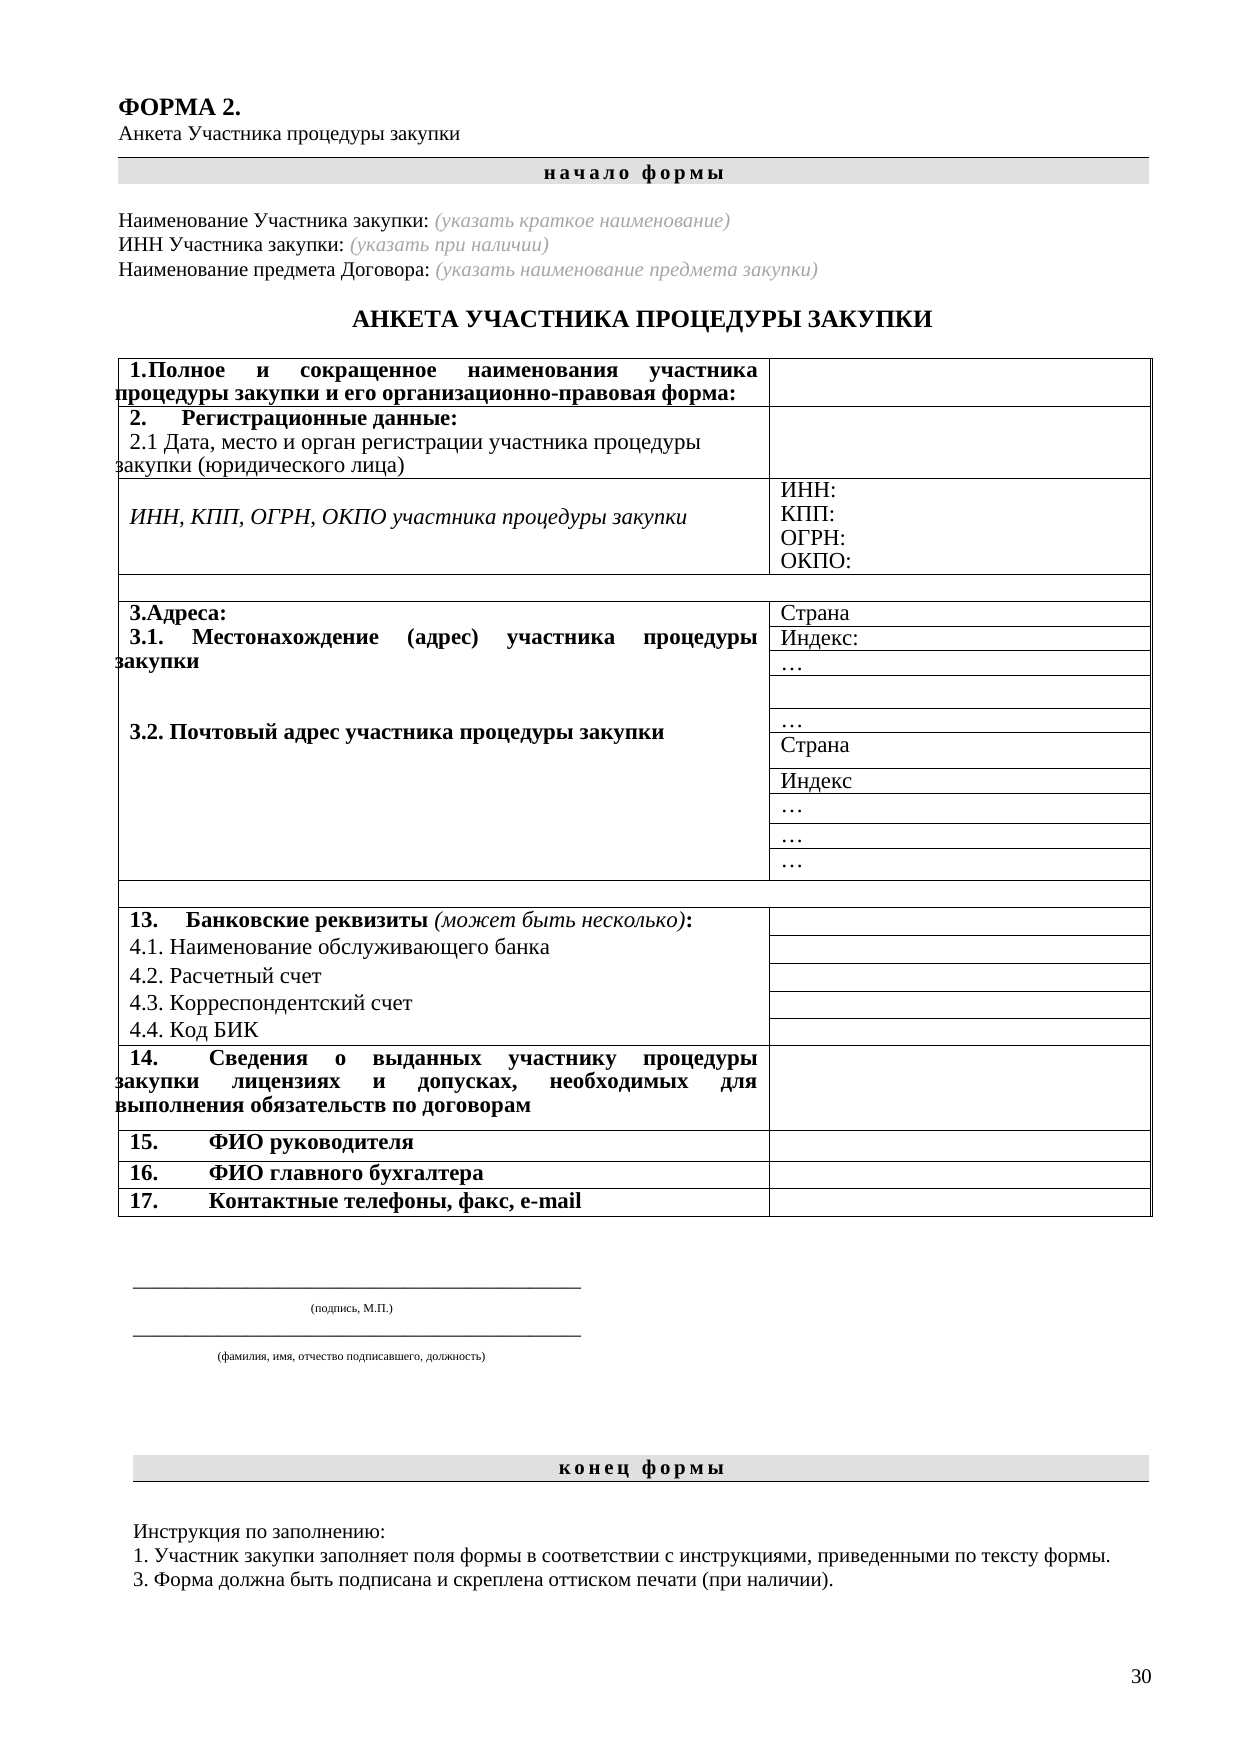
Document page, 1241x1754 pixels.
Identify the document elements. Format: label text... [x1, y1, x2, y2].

table_cell [770, 964, 1150, 991]
table_cell Контактные телефоны, факс, е-mail [119, 1189, 769, 1216]
text (подпись, М.П.) [118, 1291, 1152, 1315]
text 3. Форма должна быть подписана и скреплена оттиском печати (при наличии). [133, 1567, 1152, 1591]
table_cell Индекс: [770, 627, 1150, 650]
table_cell [770, 1189, 1150, 1216]
table_cell Индекс [770, 769, 1150, 793]
table_cell ИНН: КПП: ОГРН: ОКПО: [770, 479, 1150, 573]
text Инструкция по заполнению: [133, 1519, 1152, 1543]
table_cell [770, 407, 1150, 478]
table_cell [770, 908, 1150, 934]
table_cell 4.4. Код БИК [119, 1018, 769, 1045]
table_cell [119, 575, 1150, 601]
table_cell [770, 936, 1150, 963]
table_cell … [770, 651, 1150, 675]
text ___________________________________________ [118, 1315, 1152, 1339]
table_cell [770, 992, 1150, 1018]
table_header [770, 359, 1150, 406]
table_cell … [770, 849, 1150, 880]
text Анкета Участника процедуры закупки [118, 121, 1152, 144]
table_cell 3.Адреса: 3.1. Местонахождение (адрес) участника процедуры закупки 3.2. Почтовый адрес участника процедуры закупки [119, 602, 769, 880]
text 1. Участник закупки заполняет поля формы в соответствии с инструкциями, приведенными по тексту формы. [133, 1543, 1152, 1567]
table_cell … [770, 709, 1150, 732]
table_cell … [770, 794, 1150, 823]
table_header Полное и сокращенное наименования участника процедуры закупки и его организационно-правовая форма: [119, 359, 769, 406]
table_cell 4.3. Корреспондентский счет [119, 991, 769, 1018]
text Наименование предмета Договора: (указать наименование предмета закупки) [118, 256, 1152, 281]
table_cell Страна [770, 602, 1150, 626]
text АНКЕТА УЧАСТНИКА ПРОЦЕДУРЫ ЗАКУПКИ [133, 304, 1152, 333]
text ФОРМА 2. [118, 92, 1152, 121]
table_cell [770, 1046, 1150, 1130]
table_cell [770, 1019, 1150, 1045]
text ИНН Участника закупки: (указать при наличии) [118, 232, 1152, 256]
text конец формы [133, 1455, 1149, 1481]
table_cell Регистрационные данные: 2.1 Дата, место и орган регистрации участника процедуры закупки (юридического лица) [119, 407, 769, 478]
table_cell ФИО руководителя [119, 1131, 769, 1161]
table_cell [770, 676, 1150, 707]
table_cell … [770, 824, 1150, 847]
table_cell ФИО главного бухгалтера [119, 1162, 769, 1188]
table_cell Страна [770, 733, 1150, 768]
table_cell 4.1. Наименование обслуживающего банка [119, 935, 769, 963]
table_cell Сведения о выданных участнику процедуры закупки лицензиях и допусках, необходимых для выполнения обязательств по договорам [119, 1046, 769, 1130]
table_cell [769, 881, 1150, 907]
text начало формы [118, 158, 1149, 184]
table_cell ИНН, КПП, ОГРН, ОКПО участника процедуры закупки [119, 479, 769, 573]
text (фамилия, имя, отчество подписавшего, должность) [118, 1339, 1152, 1363]
table_cell 4.2. Расчетный счет [119, 963, 769, 991]
table_cell [770, 1162, 1150, 1188]
text Наименование Участника закупки: (указать краткое наименование) [118, 208, 1152, 232]
text ___________________________________________ [118, 1267, 1152, 1291]
table_cell [770, 1131, 1150, 1161]
table_cell Банковские реквизиты (может быть несколько): [119, 908, 769, 934]
table_cell [119, 881, 769, 907]
